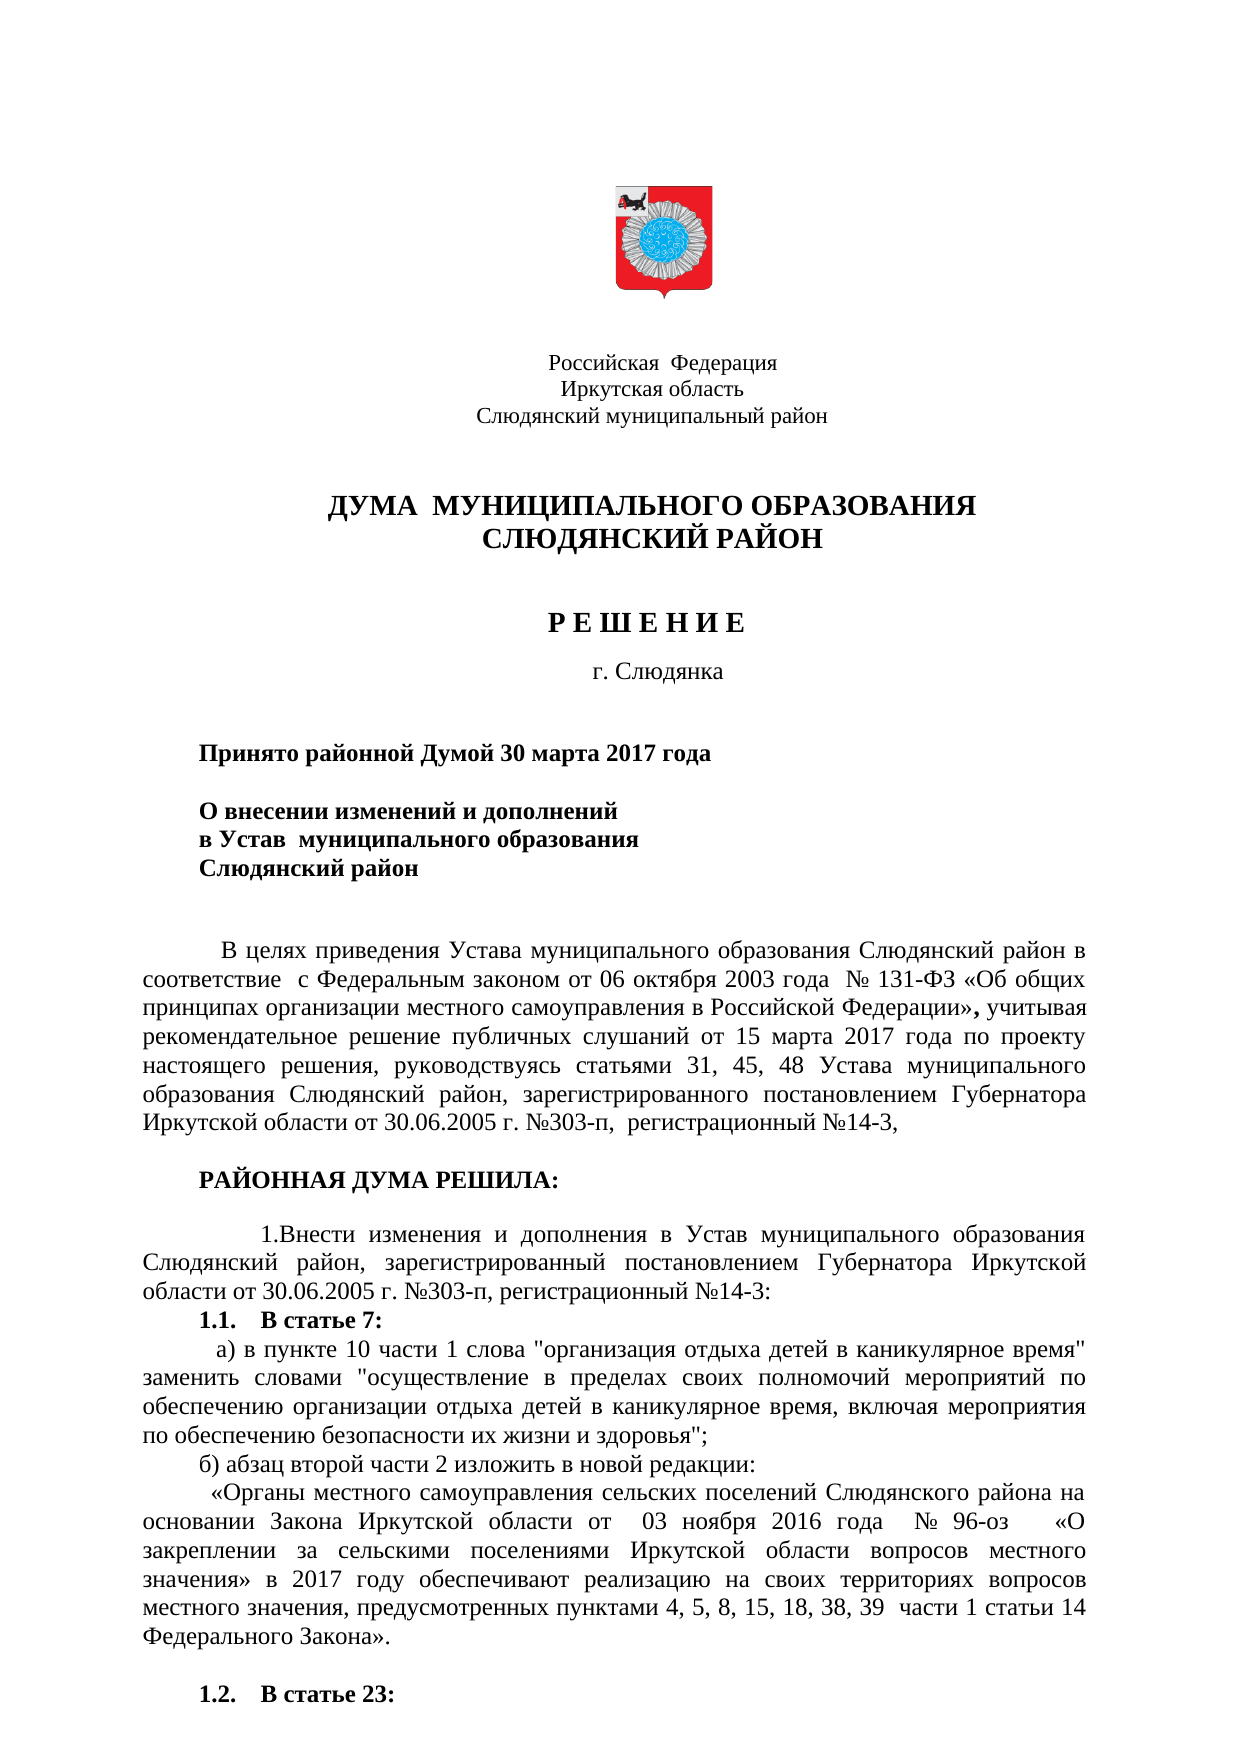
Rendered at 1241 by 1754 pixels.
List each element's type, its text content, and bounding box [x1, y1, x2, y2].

text СЛЮДЯНСКИЙ РАЙОН [217, 522, 1087, 555]
text г. Слюдянка [142, 656, 1087, 684]
text Слюдянский район [142, 853, 1087, 882]
text РАЙОННАЯ ДУМА РЕШИЛА: [142, 1165, 1087, 1194]
text Слюдянский муниципальный район [217, 402, 1087, 428]
text Принято районной Думой 30 марта 2017 года [142, 738, 1087, 767]
text О внесении изменений и дополнений [142, 796, 1087, 824]
text ДУМА МУНИЦИПАЛЬНОГО ОБРАЗОВАНИЯ [217, 488, 1087, 522]
list а) в пункте 10 части 1 слова "организация отдыха детей в каникулярное время" заменить словами "осуществление в пределах своих полномочий мероприятий по обеспечению организации отдыха детей в каникулярное время, включая мероприятия по обеспечению безопасности их жизни и здоровья"; [142, 1334, 1087, 1449]
text Р Е Ш Е Н И Е [142, 605, 1087, 639]
text в Устав муниципального образования [142, 824, 1087, 853]
text Российская Федерация [142, 349, 1087, 375]
list В статье 7: [198, 1305, 1087, 1334]
picture [615, 186, 713, 299]
list б) абзац второй части 2 изложить в новой редакции: [142, 1449, 1087, 1477]
list «Органы местного самоуправления сельских поселений Слюдянского района на основании Закона Иркутской области от 03 ноября 2016 года № 96-оз «О закреплении за сельскими поселениями Иркутской области вопросов местного значения» в 2017 году обеспечивают реализацию на своих территориях вопросов местного значения, предусмотренных пунктами 4, 5, 8, 15, 18, 38, 39 части 1 статьи 14 Федерального Закона». [142, 1477, 1087, 1650]
text В целях приведения Устава муниципального образования Слюдянский район в соответствие с Федеральным законом от 06 октября 2003 года № 131-ФЗ «Об общих принципах организации местного самоуправления в Российской Федерации», учитывая рекомендательное решение публичных слушаний от 15 марта 2017 года по проекту настоящего решения, руководствуясь статьями 31, 45, 48 Устава муниципального образования Слюдянский район, зарегистрированного постановлением Губернатора Иркутской области от 30.06.2005 г. №303-п, регистрационный №14-3, [142, 935, 1087, 1136]
text 1.Внести изменения и дополнения в Устав муниципального образования Слюдянский район, зарегистрированный постановлением Губернатора Иркутской области от 30.06.2005 г. №303-п, регистрационный №14-3: [142, 1219, 1087, 1305]
list В статье 23: [198, 1679, 1087, 1707]
text Иркутская область [217, 375, 1087, 402]
